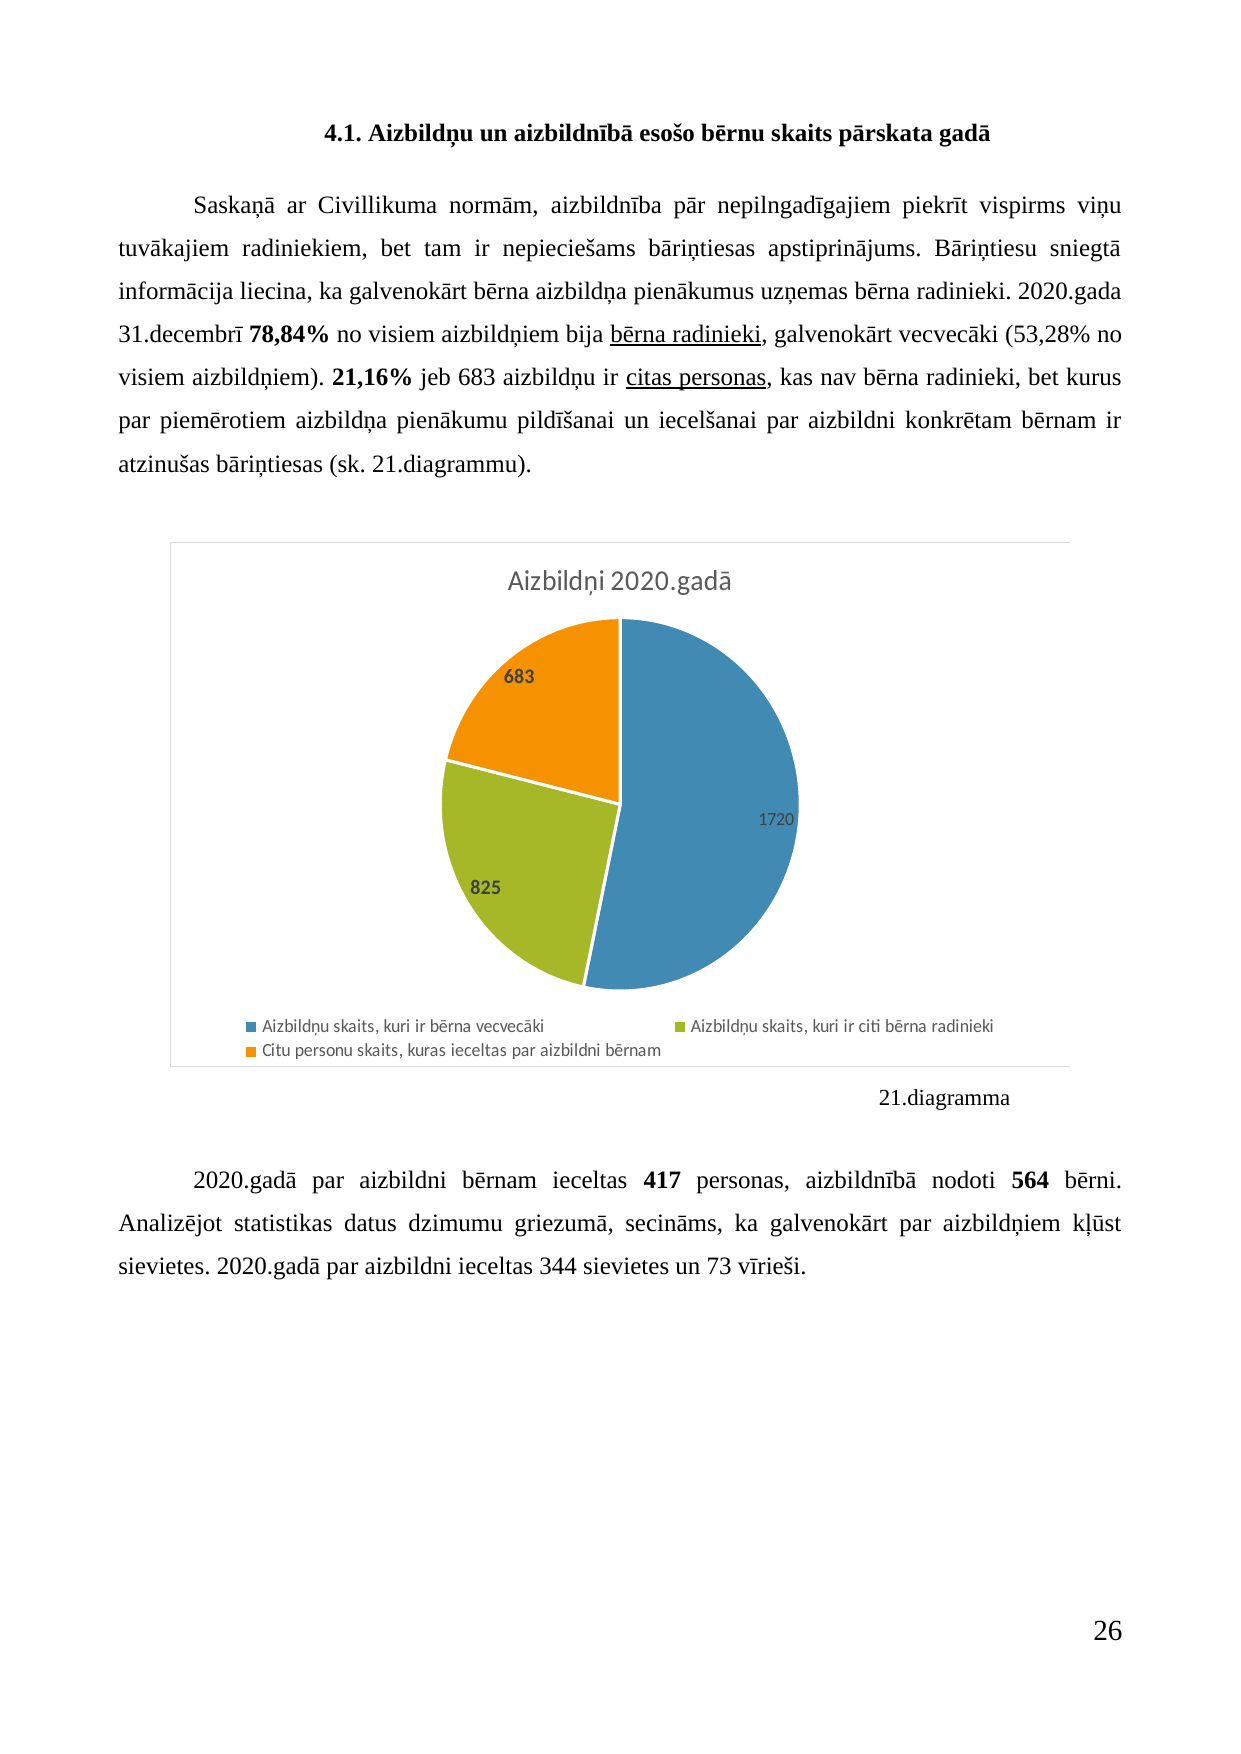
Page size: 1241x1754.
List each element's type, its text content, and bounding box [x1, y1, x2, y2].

text Saskaņā ar Civillikuma normām, aizbildnība pār nepilngadīgajiem piekrīt vispirms viņu tuvākajiem radiniekiem, bet tam ir nepieciešams bāriņtiesas apstiprinājums. Bāriņtiesu sniegtā informācija liecina, ka galvenokārt bērna aizbildņa pienākumus uzņemas bērna radinieki. 2020.gada 31.decembrī 78,84% no visiem aizbildņiem bija bērna radinieki, galvenokārt vecvecāki (53,28% no visiem aizbildņiem). 21,16% jeb 683 aizbildņu ir citas personas, kas nav bērna radinieki, bet kurus par piemērotiem aizbildņa pienākumu pildīšanai un iecelšanai par aizbildni konkrētam bērnam ir atzinušas bāriņtiesas (sk. 21.diagrammu). [118, 190, 1122, 477]
text 21.diagramma [118, 1084, 1122, 1110]
subtitle 4.1. Aizbildņu un aizbildnībā esošo bērnu skaits pārskata gadā [118, 118, 1122, 147]
text 2020.gadā par aizbildni bērnam ieceltas 417 personas, aizbildnībā nodoti 564 bērni. Analizējot statistikas datus dzimumu griezumā, secināms, ka galvenokārt par aizbildņiem kļūst sievietes. 2020.gadā par aizbildni ieceltas 344 sievietes un 73 vīrieši. [118, 1165, 1122, 1280]
